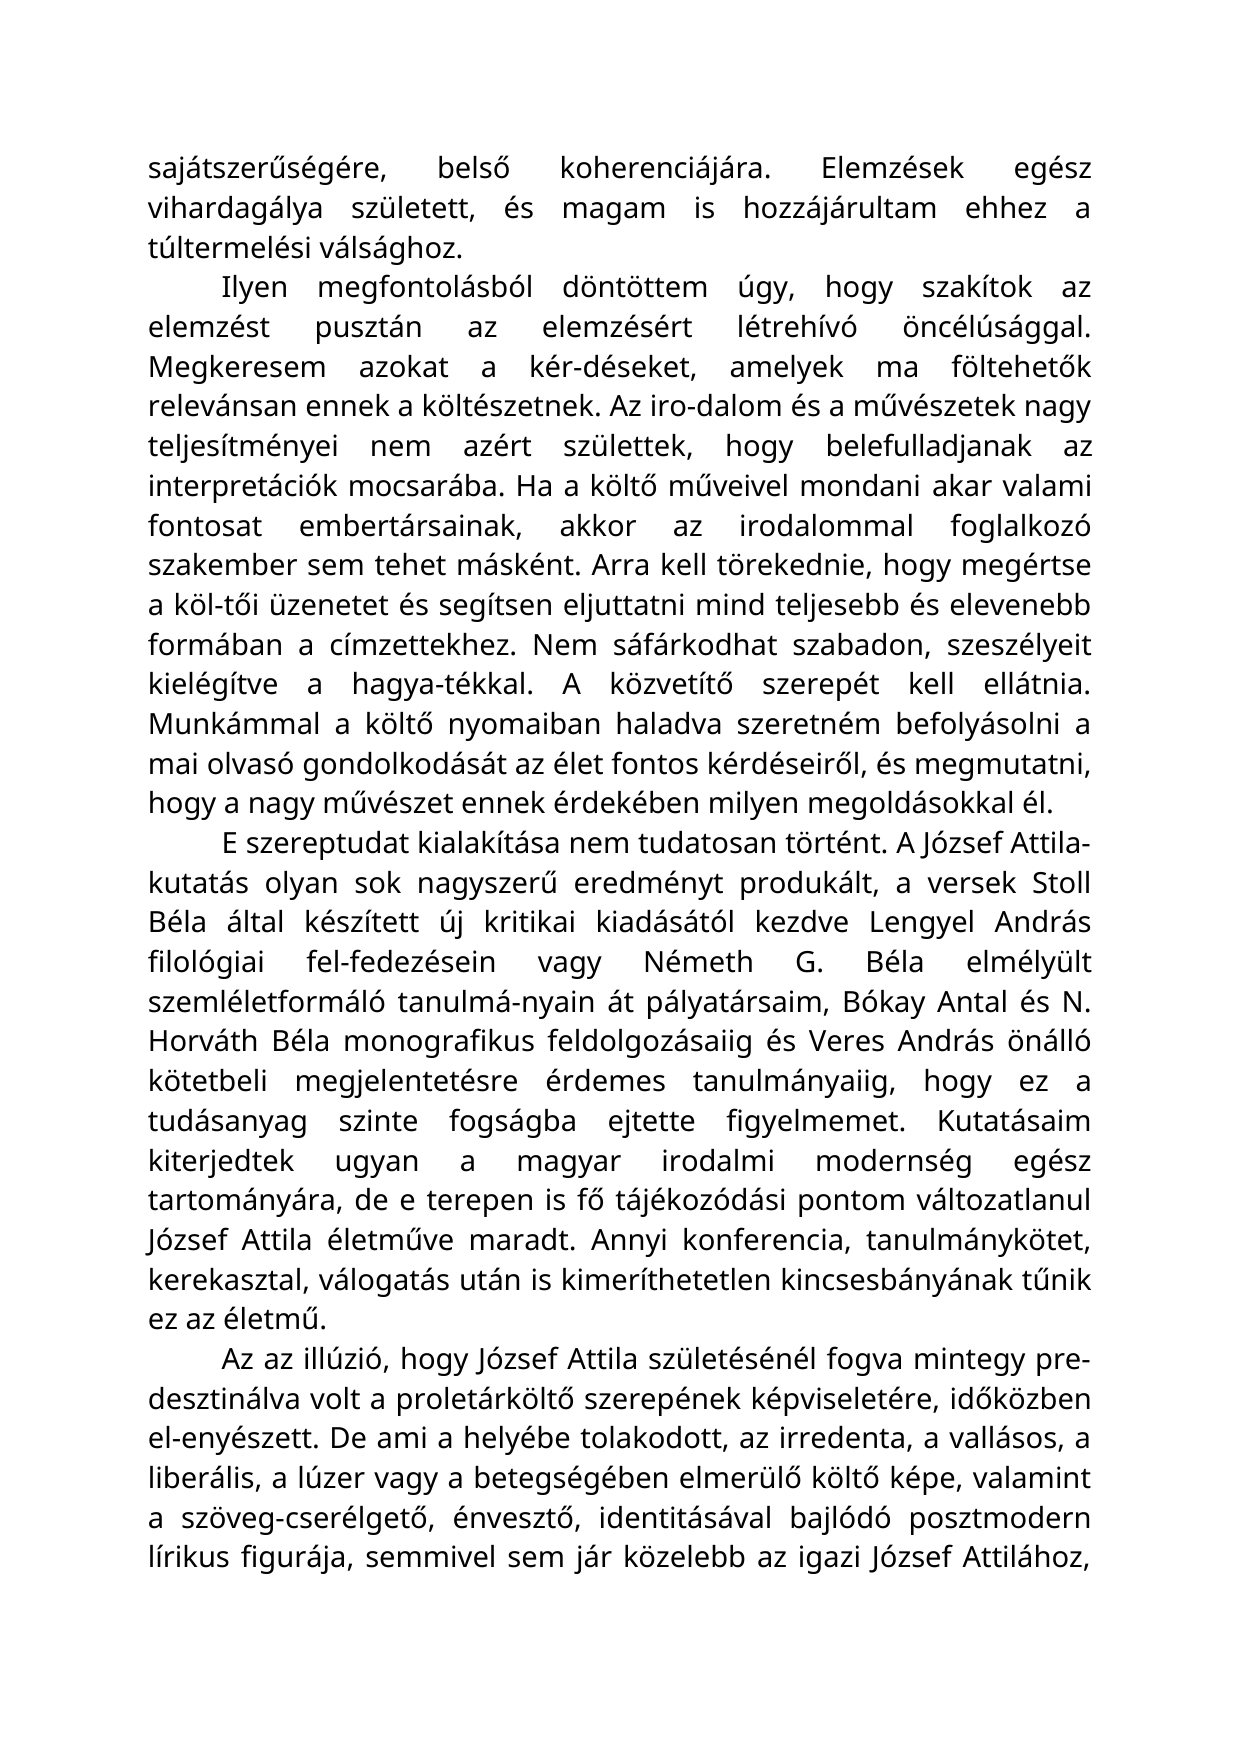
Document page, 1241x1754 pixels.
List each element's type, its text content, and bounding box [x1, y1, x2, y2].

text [148, 1338, 1093, 1576]
text Ilyen megfontolásból döntöttem úgy, hogy szakítok az elemzést pusztán az elemzésért létrehívó öncélúsággal. Megkeresem azokat a kér-déseket, amelyek ma föltehetők relevánsan ennek a költészetnek. Az iro-dalom és a művészetek nagy teljesítményei nem azért születtek, hogy belefulladjanak az interpretációk mocsarába. Ha a költő műveivel mondani akar valami fontosat embertársainak, akkor az irodalommal foglalkozó szakember sem tehet másként. Arra kell törekednie, hogy megértse a köl-tői üzenetet és segítsen eljuttatni mind teljesebb és elevenebb formában a címzettekhez. Nem sáfárkodhat szabadon, szeszélyeit kielégítve a hagya-tékkal. A közvetítő szerepét kell ellátnia. Munkámmal a költő nyomaiban haladva szeretném befolyásolni a mai olvasó gondolkodását az élet fontos kérdéseiről, és megmutatni, hogy a nagy művészet ennek érdekében milyen megoldásokkal él. [148, 267, 1093, 822]
text E szereptudat kialakítása nem tudatosan történt. A József Attila-kutatás olyan sok nagyszerű eredményt produkált, a versek Stoll Béla által készített új kritikai kiadásától kezdve Lengyel András filológiai fel-fedezésein vagy Németh G. Béla elmélyült szemléletformáló tanulmá-nyain át pályatársaim, Bókay Antal és N. Horváth Béla monografikus feldolgozásaiig és Veres András önálló kötetbeli megjelentetésre érdemes tanulmányaiig, hogy ez a tudásanyag szinte fogságba ejtette figyelmemet. Kutatásaim kiterjedtek ugyan a magyar irodalmi modernség egész tartományára, de e terepen is fő tájékozódási pontom változatlanul József Attila életműve maradt. Annyi konferencia, tanulmánykötet, kerekasztal, válogatás után is kimeríthetetlen kincsesbányának tűnik ez az életmű. [148, 822, 1093, 1338]
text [148, 148, 1093, 267]
